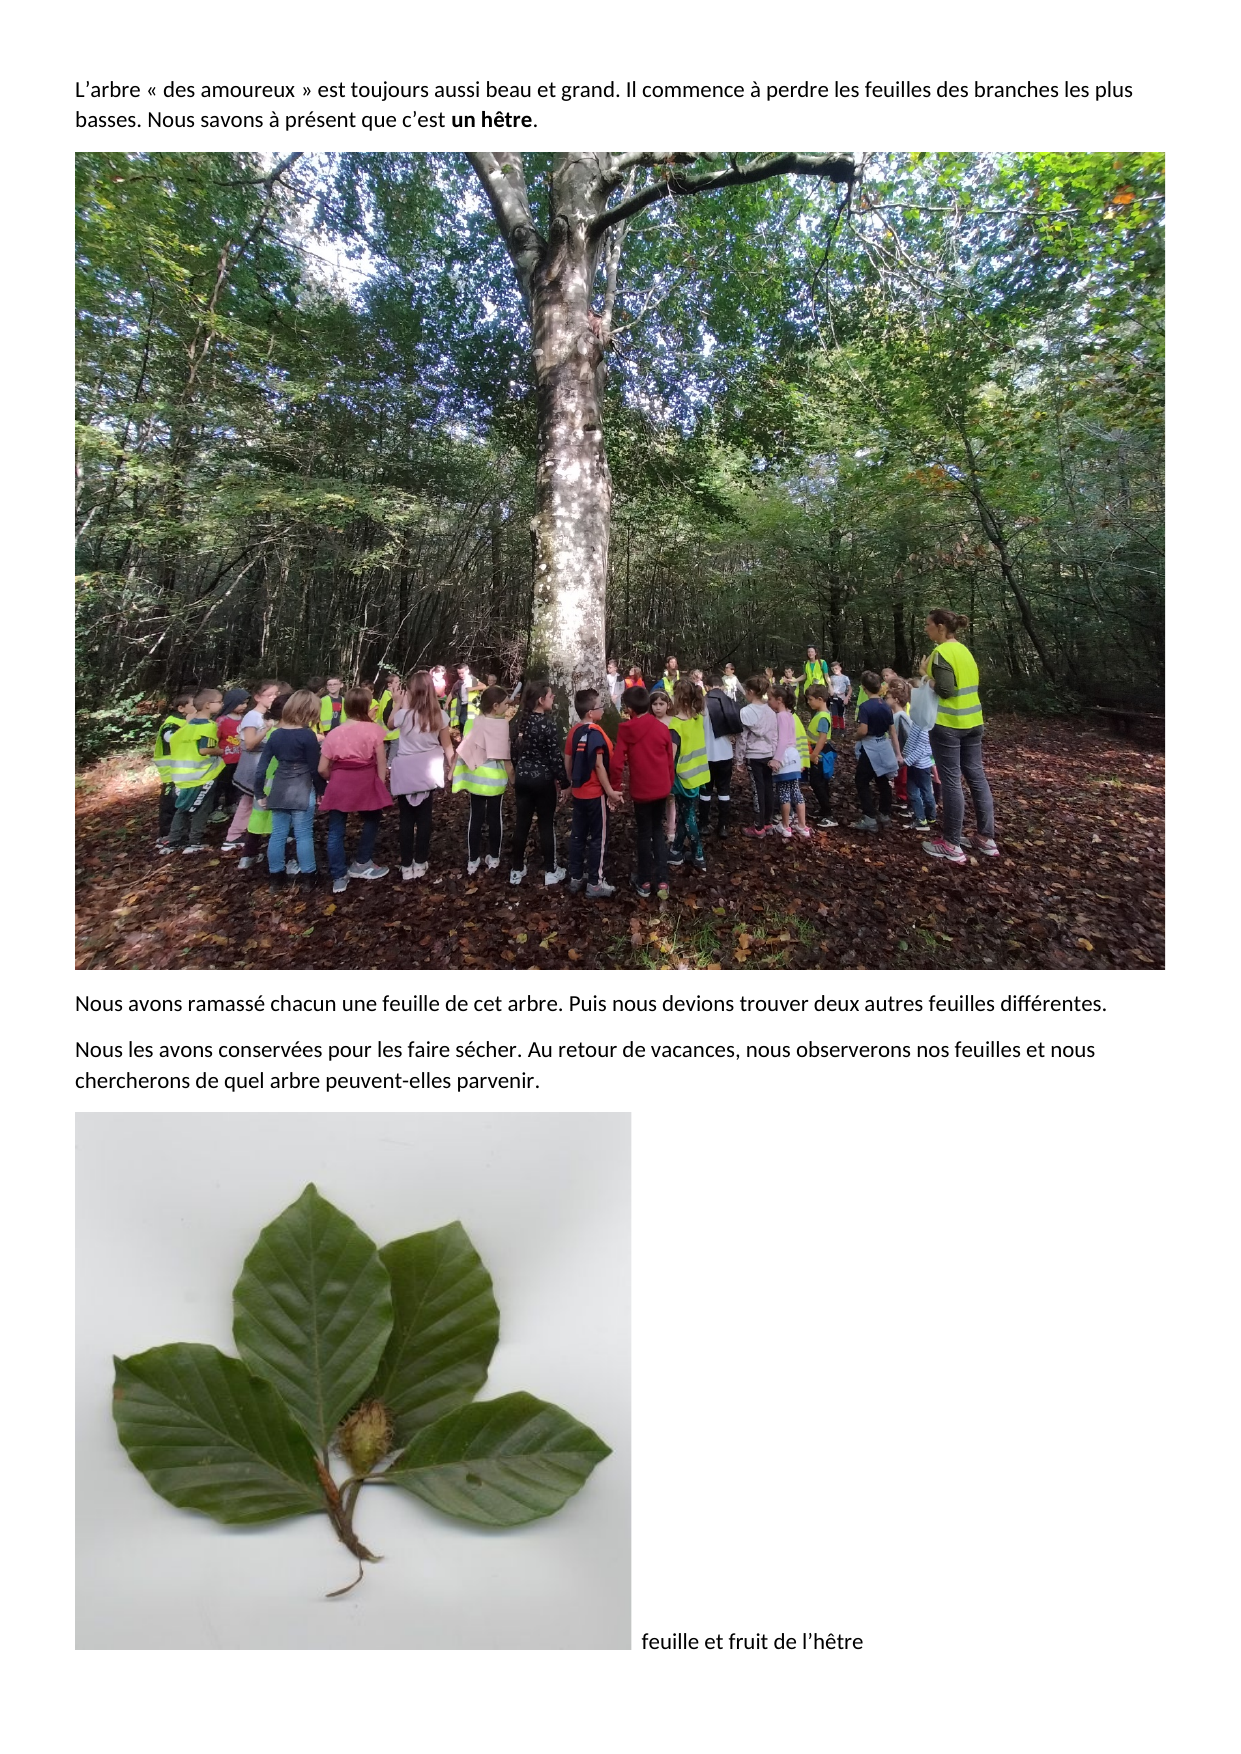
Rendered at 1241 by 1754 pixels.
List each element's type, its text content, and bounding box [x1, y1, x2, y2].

picture [75, 152, 1166, 970]
text L’arbre « des amoureux » est toujours aussi beau et grand. Il commence à perdre les feuilles des branches les plus basses. Nous savons à présent que c’est un hêtre. [75, 75, 1165, 133]
text Nous les avons conservées pour les faire sécher. Au retour de vacances, nous observerons nos feuilles et nous chercherons de quel arbre peuvent-elles parvenir. [75, 1036, 1165, 1094]
text Nous avons ramassé chacun une feuille de cet arbre. Puis nous devions trouver deux autres feuilles différentes. [75, 989, 1165, 1017]
picture [75, 1112, 632, 1650]
